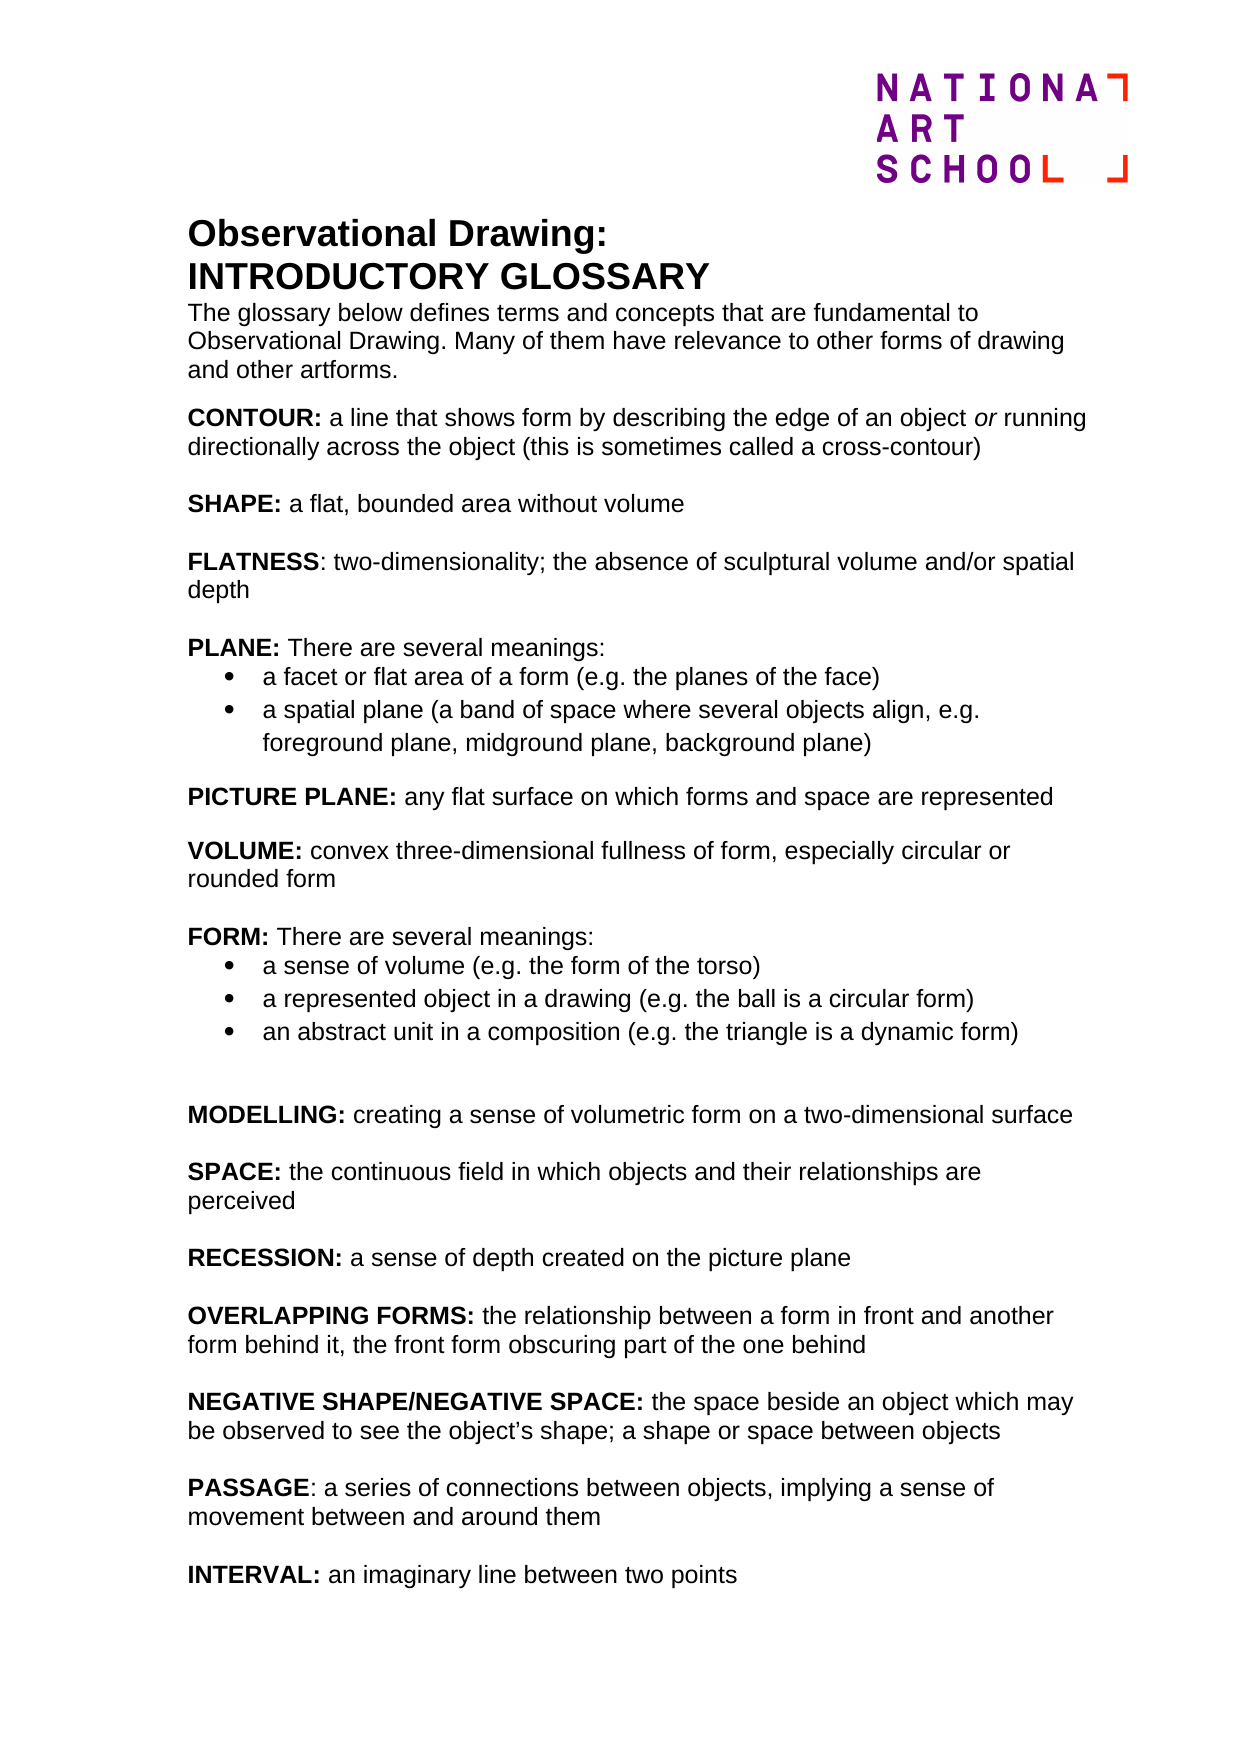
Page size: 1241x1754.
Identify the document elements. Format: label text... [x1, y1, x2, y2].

list a facet or flat area of a form (e.g. the planes of the face) [225, 662, 1089, 691]
text FORM: There are several meanings: [187, 922, 1089, 951]
text NEGATIVE SHAPE/NEGATIVE SPACE: the space beside an object which may be observed to see the object’s shape; a shape or space between objects [187, 1387, 1089, 1444]
list an abstract unit in a composition (e.g. the triangle is a dynamic form) [225, 1017, 1089, 1046]
text PASSAGE: a series of connections between objects, implying a sense of movement between and around them [187, 1473, 1089, 1531]
text MODELLING: creating a sense of volumetric form on a two-dimensional surface [187, 1099, 1089, 1128]
text The glossary below defines terms and concepts that are fundamental to Observational Drawing. Many of them have relevance to other forms of drawing and other artforms. [187, 297, 1089, 384]
text FLATNESS: two-dimensionality; the absence of sculptural volume and/or spatial depth [187, 547, 1089, 604]
picture [877, 73, 1128, 183]
text INTRODUCTORY GLOSSARY [187, 254, 1089, 297]
text RECESSION: a sense of depth created on the picture plane [187, 1243, 1089, 1272]
text PICTURE PLANE: any flat surface on which forms and space are represented [187, 782, 1089, 811]
list a represented object in a drawing (e.g. the ball is a circular form) [225, 984, 1089, 1013]
text SHAPE: a flat, bounded area without volume [187, 489, 1089, 518]
text VOLUME: convex three-dimensional fullness of form, especially circular or rounded form [187, 836, 1089, 893]
text OVERLAPPING FORMS: the relationship between a form in front and another form behind it, the front form obscuring part of the one behind [187, 1301, 1089, 1358]
text CONTOUR: a line that shows form by describing the edge of an object or running directionally across the object (this is sometimes called a cross-contour) [187, 403, 1089, 460]
list a spatial plane (a band of space where several objects align, e.g. foreground plane, midground plane, background plane) [225, 695, 1089, 757]
text SPACE: the continuous field in which objects and their relationships are perceived [187, 1157, 1089, 1214]
text Observational Drawing: [187, 211, 1089, 254]
text INTERVAL: an imaginary line between two points [187, 1559, 1089, 1588]
text PLANE: There are several meanings: [187, 633, 1089, 662]
list a sense of volume (e.g. the form of the torso) [225, 951, 1089, 979]
